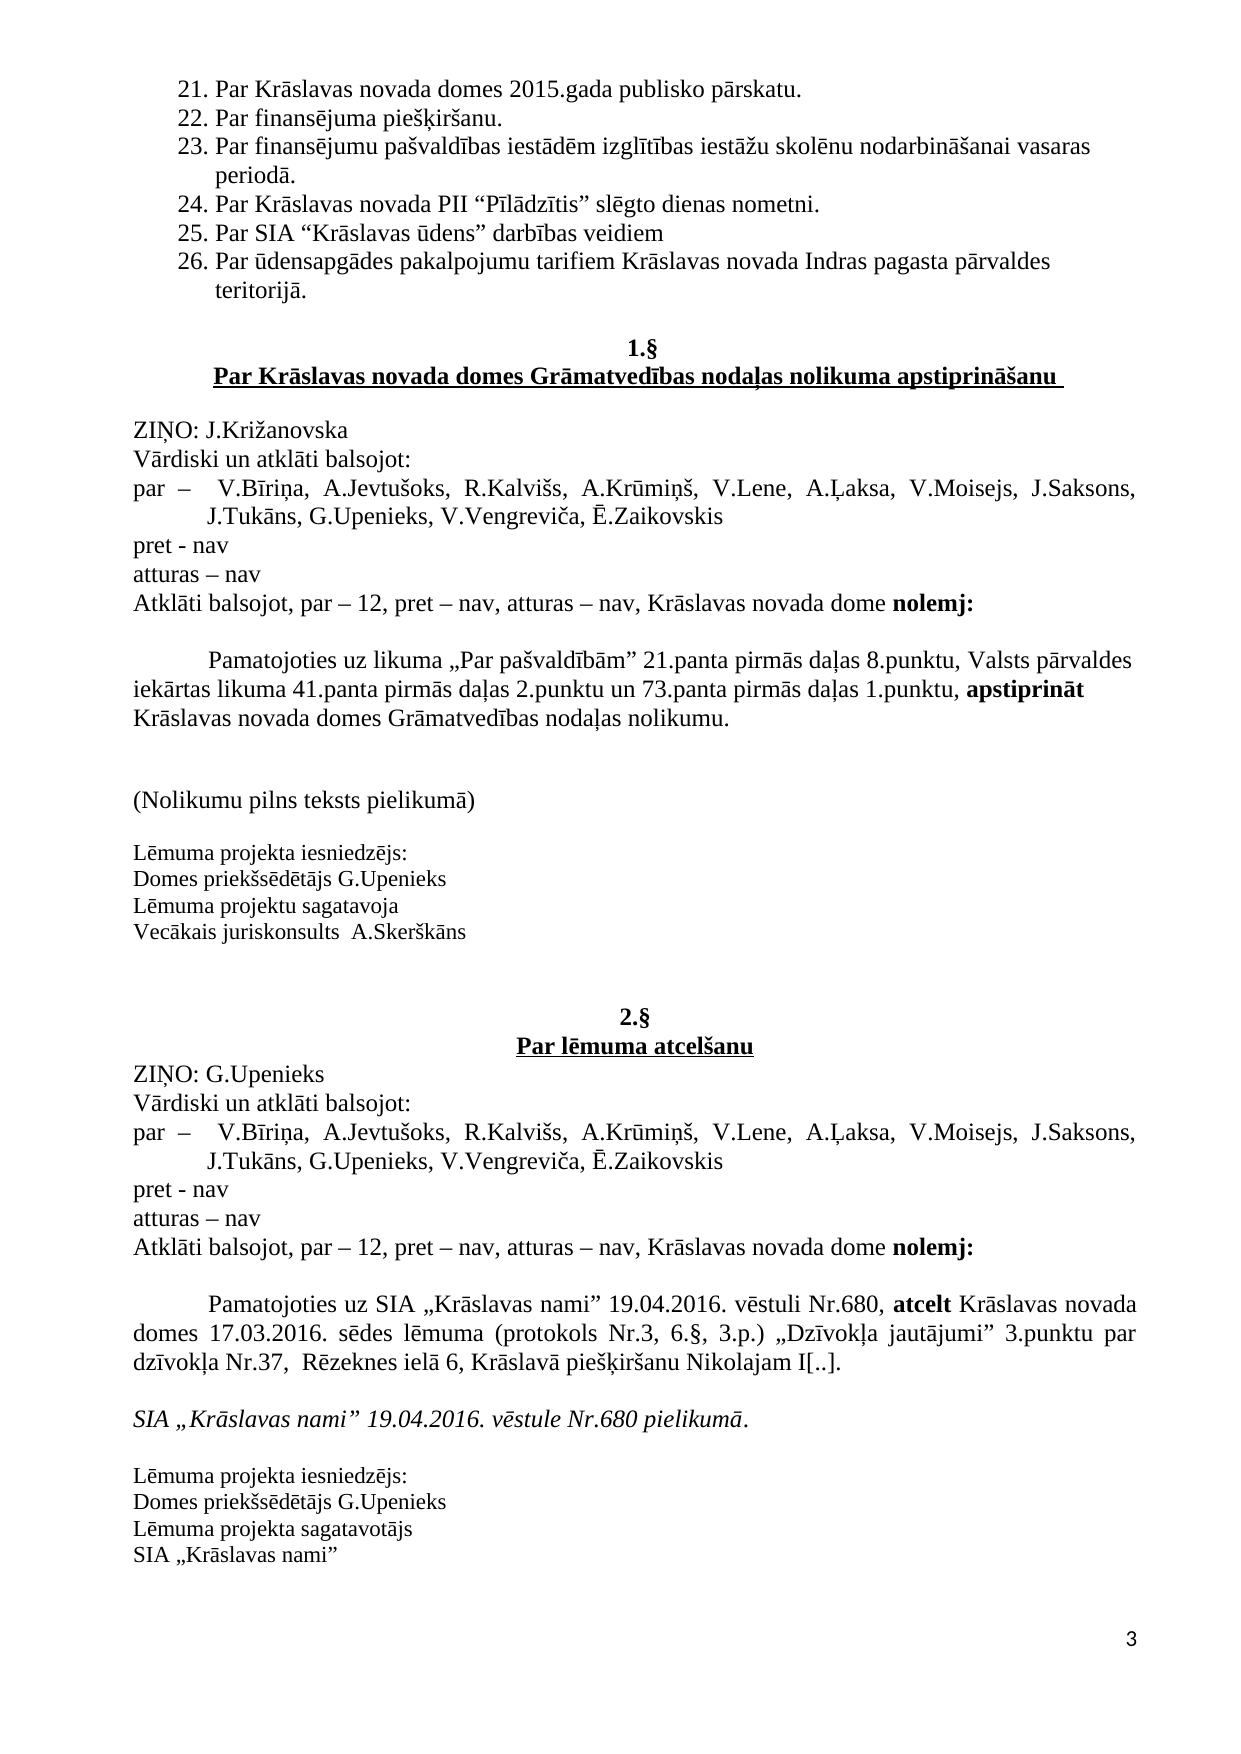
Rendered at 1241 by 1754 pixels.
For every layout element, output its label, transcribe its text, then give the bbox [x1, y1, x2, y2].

list Par ūdensapgādes pakalpojumu tarifiem Krāslavas novada Indras pagasta pārvaldes teritorijā. [177, 246, 1137, 304]
text Par Krāslavas novada domes Grāmatvedības nodaļas nolikuma apstiprināšanu [133, 361, 1137, 390]
text Lēmuma projekta iesniedzējs: [133, 839, 1137, 866]
text Lēmuma projekta sagatavotājs [133, 1515, 1137, 1541]
text Vecākais juriskonsults A.Skerškāns [133, 918, 1137, 944]
text SIA „Krāslavas nami” 19.04.2016. vēstule Nr.680 pielikumā. [133, 1404, 1137, 1433]
text Domes priekšsēdētājs G.Upenieks [133, 1488, 1137, 1515]
list Par Krāslavas novada PII “Pīlādzītis” slēgto dienas nometni. [177, 189, 1137, 218]
text Par lēmuma atcelšanu [133, 1031, 1137, 1059]
text par – V.Bīriņa, A.Jevtušoks, R.Kalvišs, A.Krūmiņš, V.Lene, A.Ļaksa, V.Moisejs, J.Saksons, J.Tukāns, G.Upenieks, V.Vengreviča, Ē.Zaikovskis [133, 1117, 1137, 1174]
text Lēmuma projektu sagatavoja [133, 892, 1137, 918]
text atturas – nav [133, 1203, 1137, 1232]
text Pamatojoties uz likuma „Par pašvaldībām” 21.panta pirmās daļas 8.punktu, Valsts pārvaldes iekārtas likuma 41.panta pirmās daļas 2.punktu un 73.panta pirmās daļas 1.punktu, apstiprināt Krāslavas novada domes Grāmatvedības nodaļas nolikumu. [133, 645, 1137, 731]
text 2.§ [133, 1002, 1137, 1031]
text par – V.Bīriņa, A.Jevtušoks, R.Kalvišs, A.Krūmiņš, V.Lene, A.Ļaksa, V.Moisejs, J.Saksons, J.Tukāns, G.Upenieks, V.Vengreviča, Ē.Zaikovskis [133, 473, 1137, 530]
list Atklāti balsojot, par – 12, pret – nav, atturas – nav, Krāslavas novada dome nolemj: [133, 588, 1137, 616]
text pret - nav [133, 530, 1137, 559]
text atturas – nav [133, 559, 1137, 588]
text Pamatojoties uz SIA „Krāslavas nami” 19.04.2016. vēstuli Nr.680, atcelt Krāslavas novada domes 17.03.2016. sēdes lēmuma (protokols Nr.3, 6.§, 3.p.) „Dzīvokļa jautājumi” 3.punktu par dzīvokļa Nr.37, Rēzeknes ielā 6, Krāslavā piešķiršanu Nikolajam I[..]. [133, 1289, 1137, 1376]
text (Nolikumu pilns teksts pielikumā) [133, 785, 1137, 814]
text pret - nav [133, 1174, 1137, 1203]
list Par finansējumu pašvaldības iestādēm izglītības iestāžu skolēnu nodarbināšanai vasaras periodā. [177, 131, 1137, 189]
list Atklāti balsojot, par – 12, pret – nav, atturas – nav, Krāslavas novada dome nolemj: [133, 1232, 1137, 1261]
text 1.§ [133, 333, 1137, 361]
text Domes priekšsēdētājs G.Upenieks [133, 866, 1137, 892]
text Lēmuma projekta iesniedzējs: [133, 1462, 1137, 1488]
text SIA „Krāslavas nami” [133, 1541, 1137, 1567]
text Vārdiski un atklāti balsojot: [133, 444, 1137, 473]
list Par SIA “Krāslavas ūdens” darbības veidiem [177, 218, 1137, 246]
list Par finansējuma piešķiršanu. [177, 103, 1137, 131]
text ZIŅO: J.Križanovska [133, 415, 1137, 444]
text Vārdiski un atklāti balsojot: [133, 1088, 1137, 1117]
text ZIŅO: G.Upenieks [133, 1059, 1137, 1088]
list Par Krāslavas novada domes 2015.gada publisko pārskatu. [177, 74, 1137, 103]
